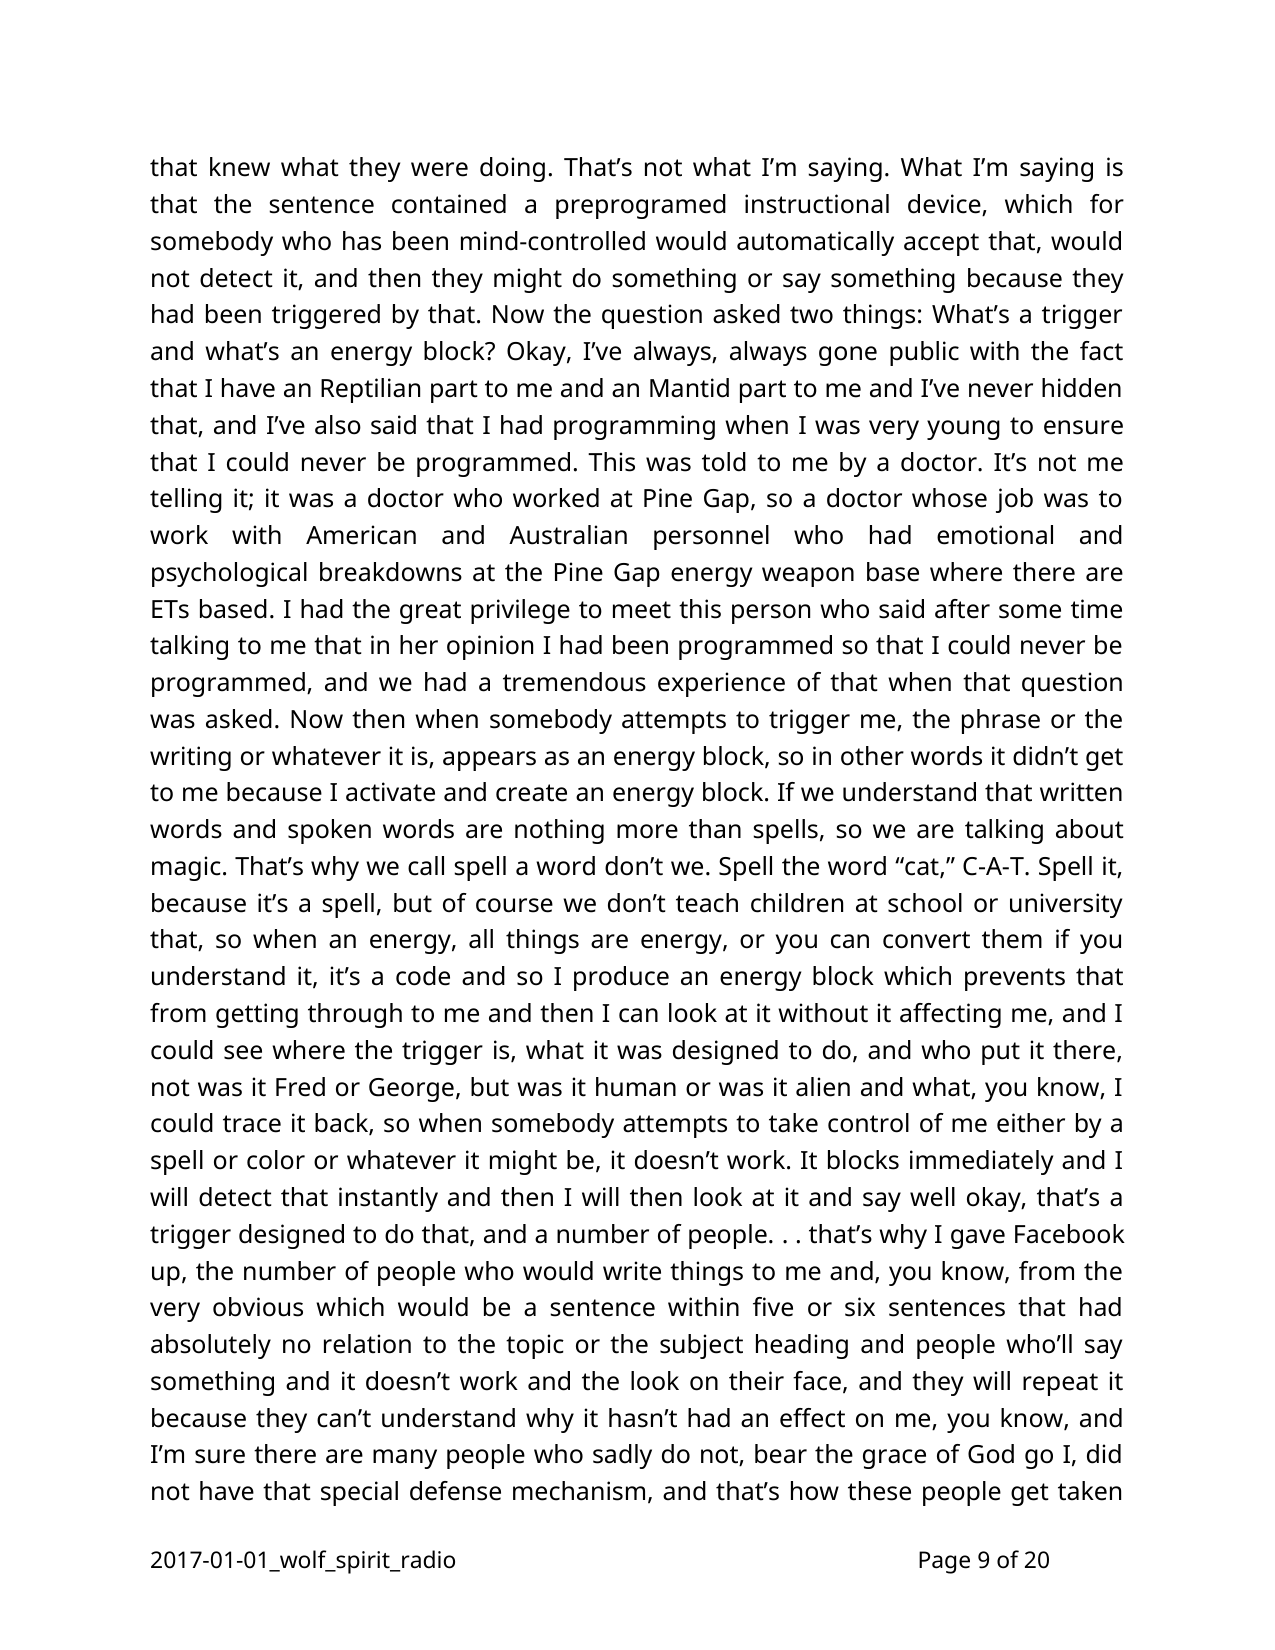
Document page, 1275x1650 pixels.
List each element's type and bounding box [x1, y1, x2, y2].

text [150, 150, 1125, 1508]
